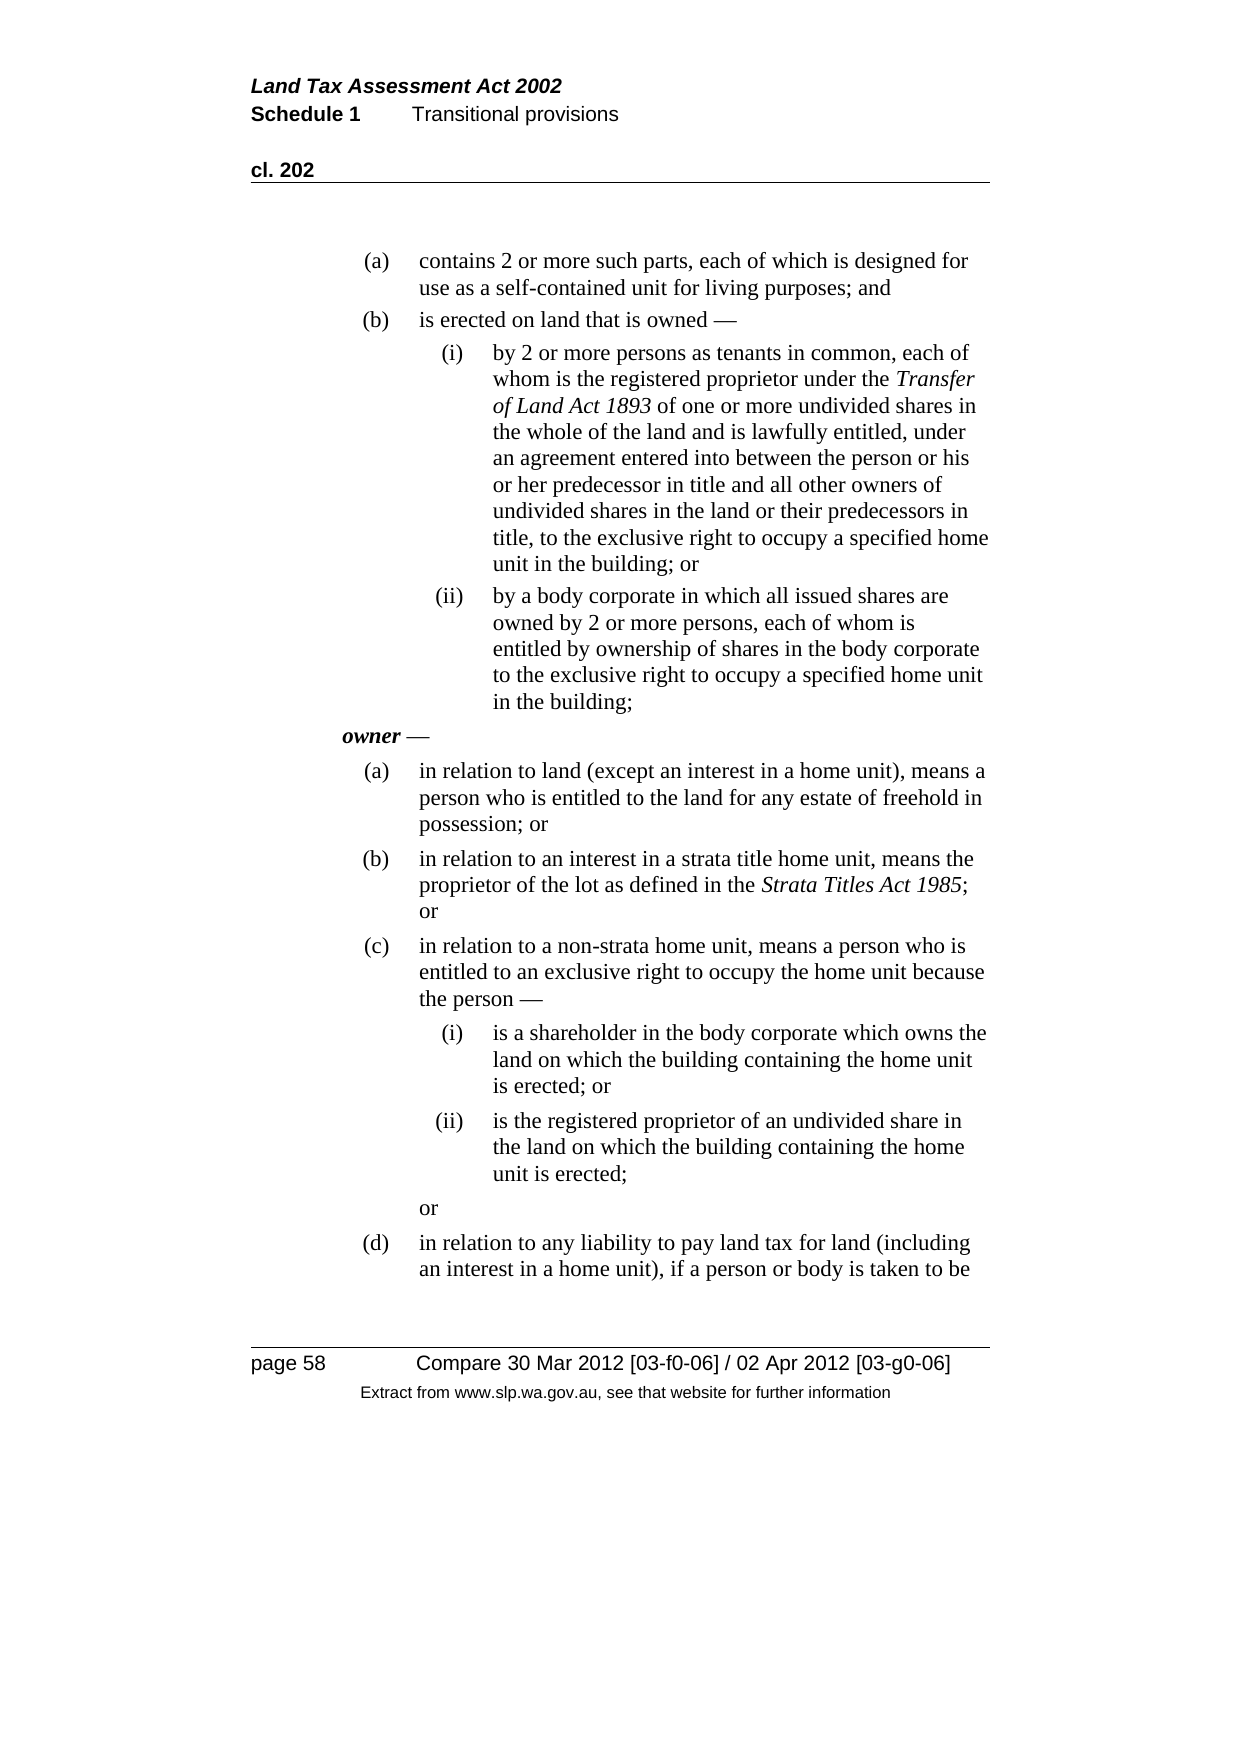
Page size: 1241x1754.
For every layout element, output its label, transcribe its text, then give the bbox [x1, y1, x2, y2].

text (ii) by a body corporate in which all issued shares are owned by 2 or more persons, each of whom is entitled by ownership of shares in the body corporate to the exclusive right to occupy a specified home unit in the building; [251, 582, 990, 714]
text (b) in relation to an interest in a strata title home unit, means the proprietor of the lot as defined in the Strata Titles Act 1985; or [251, 845, 990, 924]
text owner — [251, 723, 990, 749]
text (i) is a shareholder in the body corporate which owns the land on which the building containing the home unit is erected; or [251, 1019, 990, 1098]
text (b) is erected on land that is owned — [251, 306, 990, 333]
text (ii) is the registered proprietor of an undivided share in the land on which the building containing the home unit is erected; [251, 1107, 990, 1186]
text or [251, 1194, 990, 1221]
text (i) by 2 or more persons as tenants in common, each of whom is the registered proprietor under the Transfer of Land Act 1893 of one or more undivided shares in the whole of the land and is lawfully entitled, under an agreement entered into between the person or his or her predecessor in title and all other owners of undivided shares in the land or their predecessors in title, to the exclusive right to occupy a specified home unit in the building; or [251, 339, 990, 576]
text (c) in relation to a non-strata home unit, means a person who is entitled to an exclusive right to occupy the home unit because the person — [251, 932, 990, 1011]
text (a) in relation to land (except an interest in a home unit), means a person who is entitled to the land for any estate of freehold in possession; or [251, 757, 990, 836]
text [251, 1229, 990, 1282]
text (a) contains 2 or more such parts, each of which is designed for use as a self-contained unit for living purposes; and [251, 247, 990, 300]
